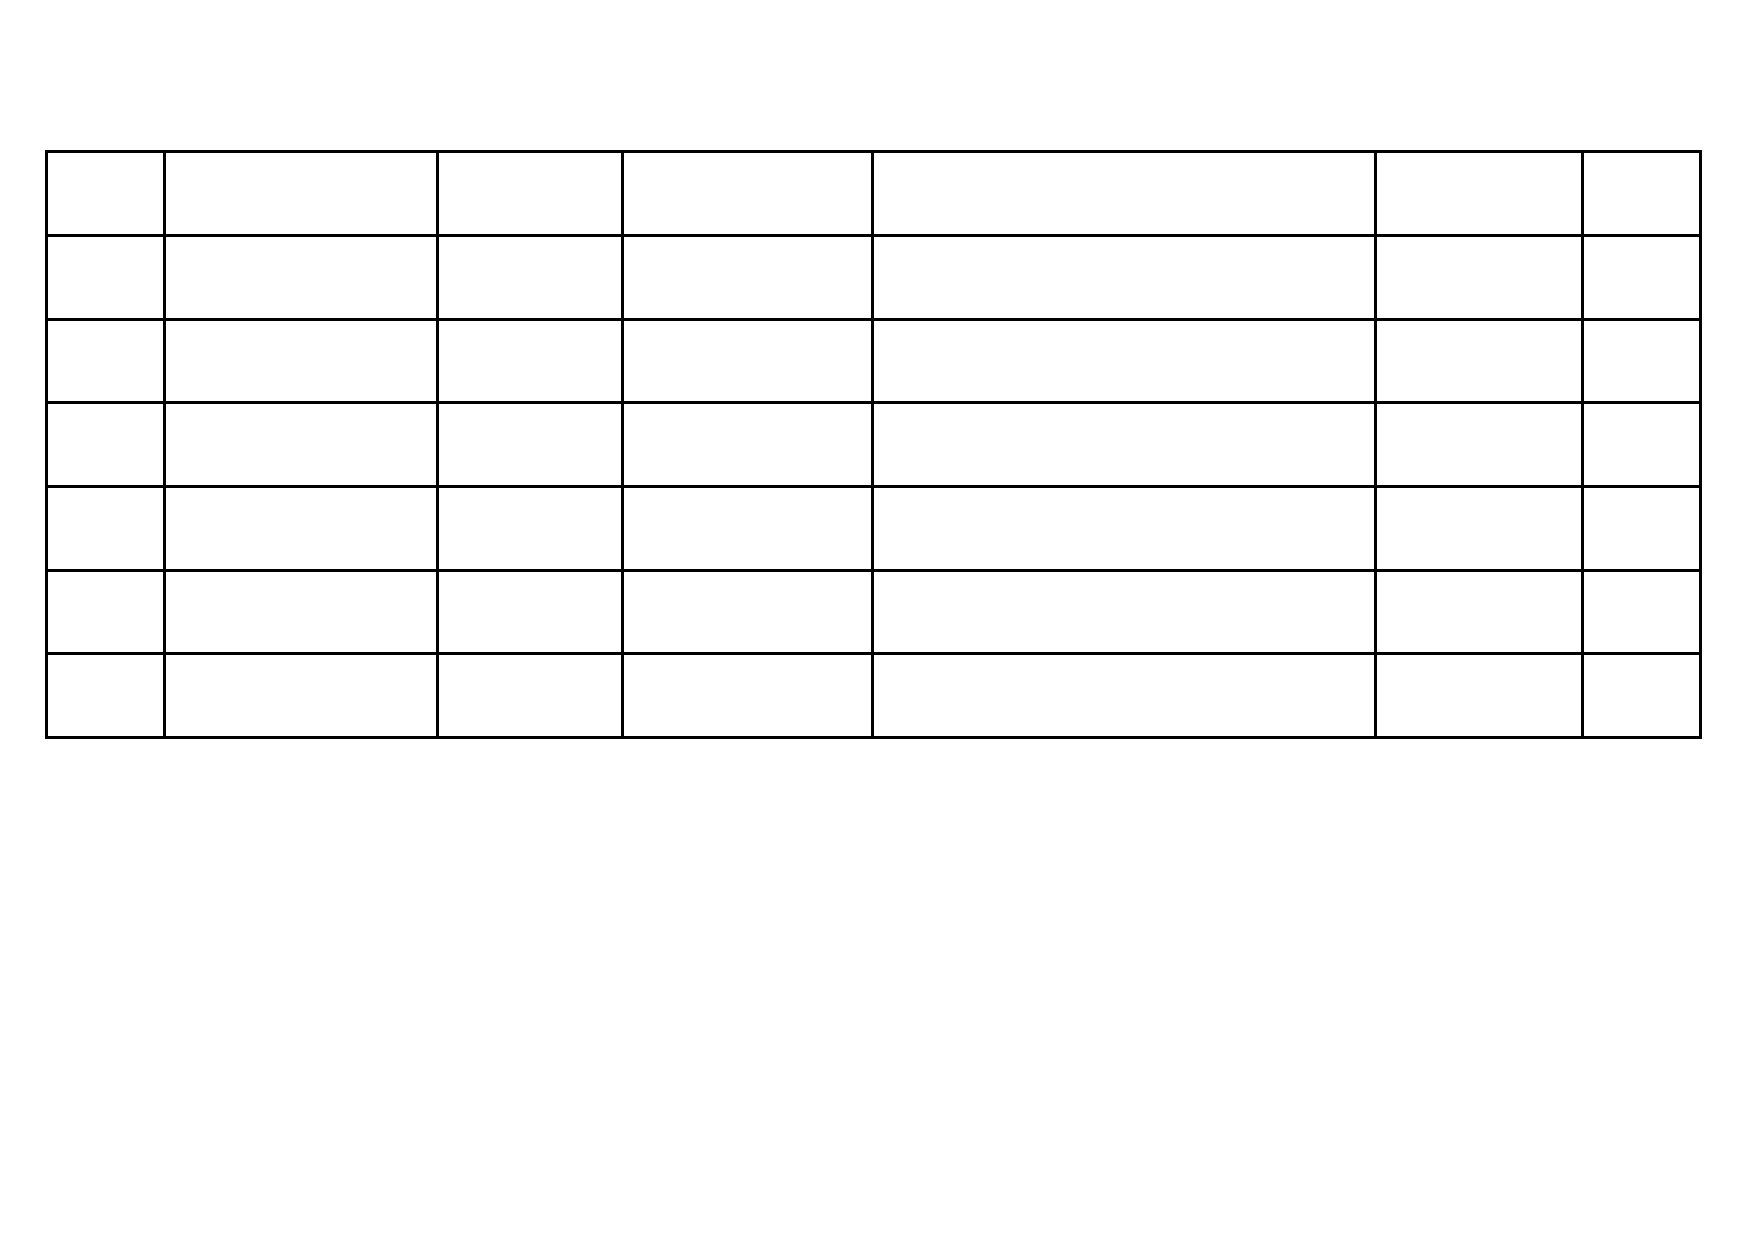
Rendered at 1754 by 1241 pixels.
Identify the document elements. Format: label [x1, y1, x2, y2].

table_cell [624, 488, 871, 568]
table_cell [874, 153, 1374, 234]
table_cell [1377, 321, 1581, 401]
table_cell [1584, 488, 1699, 568]
table_cell [1377, 404, 1581, 485]
table_cell [166, 237, 436, 317]
table_cell [439, 321, 621, 401]
table_cell [1377, 655, 1581, 736]
table_cell [48, 655, 163, 736]
table_cell [1584, 572, 1699, 652]
table_cell [166, 153, 436, 234]
table_cell [166, 655, 436, 736]
table_cell [48, 488, 163, 568]
table_cell [166, 572, 436, 652]
table_cell [1377, 153, 1581, 234]
table_cell [1377, 237, 1581, 317]
table_cell [439, 153, 621, 234]
table_cell [48, 404, 163, 485]
table_cell [48, 237, 163, 317]
table_cell [624, 572, 871, 652]
table_cell [874, 488, 1374, 568]
table_cell [1377, 572, 1581, 652]
table_cell [439, 655, 621, 736]
table_cell [1584, 321, 1699, 401]
table_cell [624, 153, 871, 234]
table_cell [874, 572, 1374, 652]
table_cell [48, 153, 163, 234]
table_cell [874, 655, 1374, 736]
table_cell [624, 404, 871, 485]
table_cell [48, 321, 163, 401]
table_cell [439, 404, 621, 485]
table_cell [1584, 655, 1699, 736]
table_cell [874, 321, 1374, 401]
table_cell [439, 237, 621, 317]
table_cell [1584, 404, 1699, 485]
table_cell [874, 404, 1374, 485]
table_cell [166, 404, 436, 485]
table_cell [48, 572, 163, 652]
table_cell [1584, 153, 1699, 234]
table_cell [624, 655, 871, 736]
table_cell [439, 488, 621, 568]
table_cell [166, 488, 436, 568]
table_cell [624, 237, 871, 317]
table_cell [166, 321, 436, 401]
table_cell [624, 321, 871, 401]
table_cell [1584, 237, 1699, 317]
table_cell [1377, 488, 1581, 568]
table_cell [439, 572, 621, 652]
table_cell [874, 237, 1374, 317]
